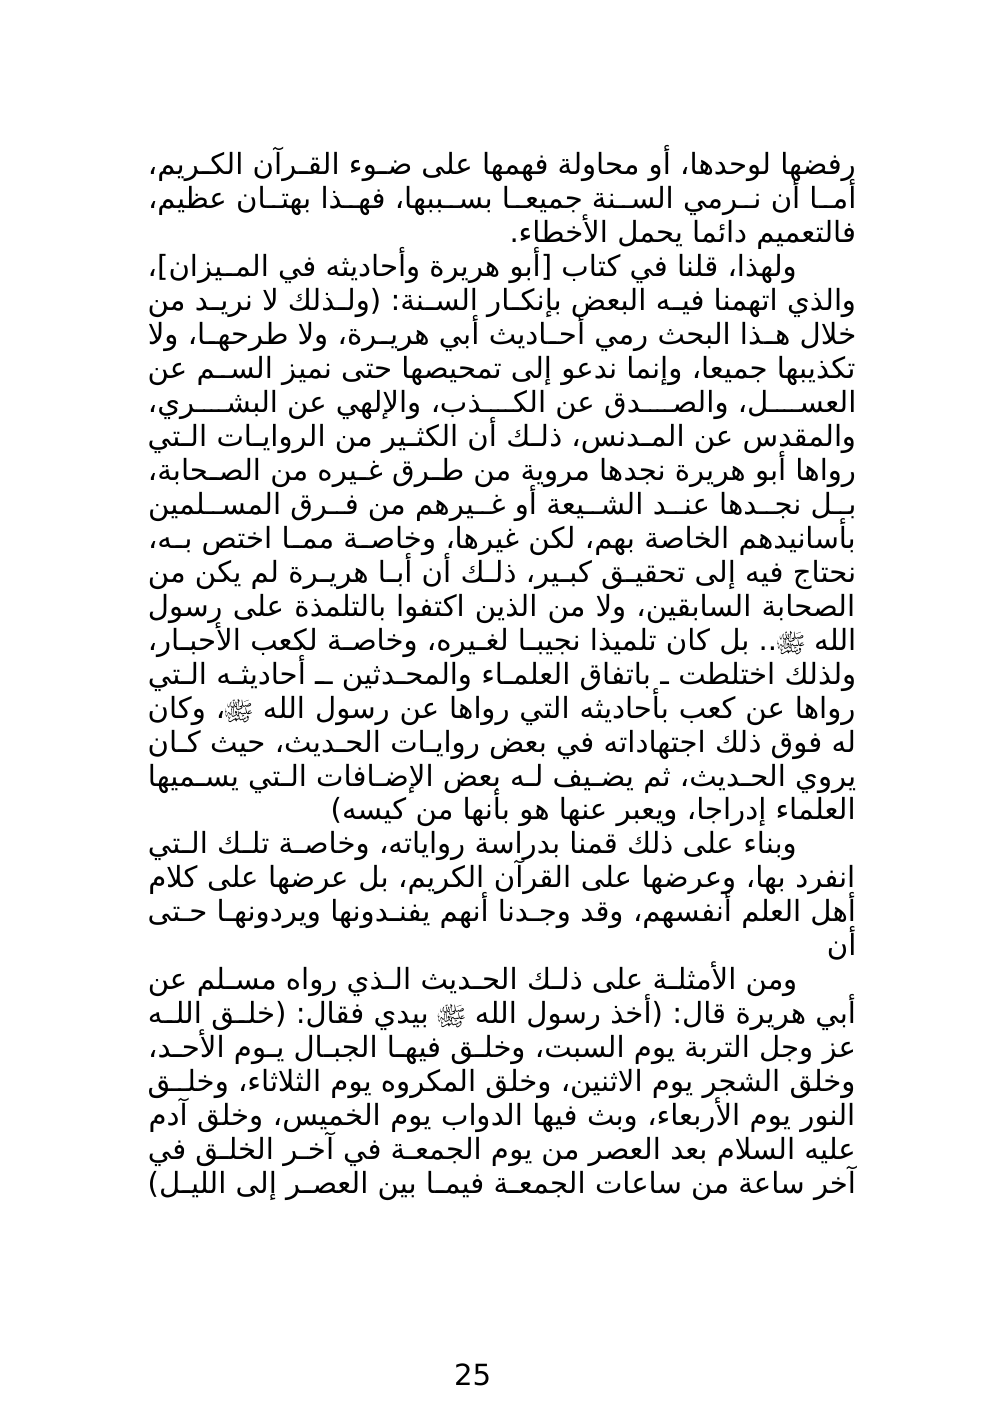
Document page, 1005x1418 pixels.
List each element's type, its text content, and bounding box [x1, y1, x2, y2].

text ولهذا، قلنا في كتاب [أبو هريرة وأحاديثه في الميزان]، والذي اتهمنا فيه البعض بإنكار السنة: (ولذلك لا نريد من خلال هذا البحث رمي أحاديث أبي هريرة، ولا طرحها، ولا تكذيبها جميعا، وإنما ندعو إلى تمحيصها حتى نميز السم عن العسل، والصدق عن الكذب، والإلهي عن البشري، والمقدس عن المدنس، ذلك أن الكثير من الروايات التي رواها أبو هريرة نجدها مروية من طرق غيره من الصحابة، بل نجدها عند الشيعة أو غيرهم من فرق المسلمين بأسانيدهم الخاصة بهم، لكن غيرها، وخاصة مما اختص به، نحتاج فيه إلى تحقيق كبير، ذلك أن أبا هريرة لم يكن من الصحابة السابقين، ولا من الذين اكتفوا بالتلمذة على رسول الله .. بل كان تلميذا نجيبا لغيره، وخاصة لكعب الأحبار، ولذلك اختلطت ـ باتفاق العلماء والمحدثين ـ أحاديثه التي رواها عن كعب بأحاديثه التي رواها عن رسول الله ، وكان له فوق ذلك اجتهاداته في بعض روايات الحديث، حيث كان يروي الحديث، ثم يضيف له بعض الإضافات التي يسميها العلماء إدراجا، ويعبر عنها هو بأنها من كيسه) [148, 249, 856, 827]
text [148, 963, 856, 1200]
text وبناء على ذلك قمنا بدراسة رواياته، وخاصة تلك التي انفرد بها، وعرضها على القرآن الكريم، بل عرضها على كلام أهل العلم أنفسهم، وقد وجدنا أنهم يفندونها ويردونها حتى أن [148, 827, 856, 963]
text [148, 148, 856, 249]
